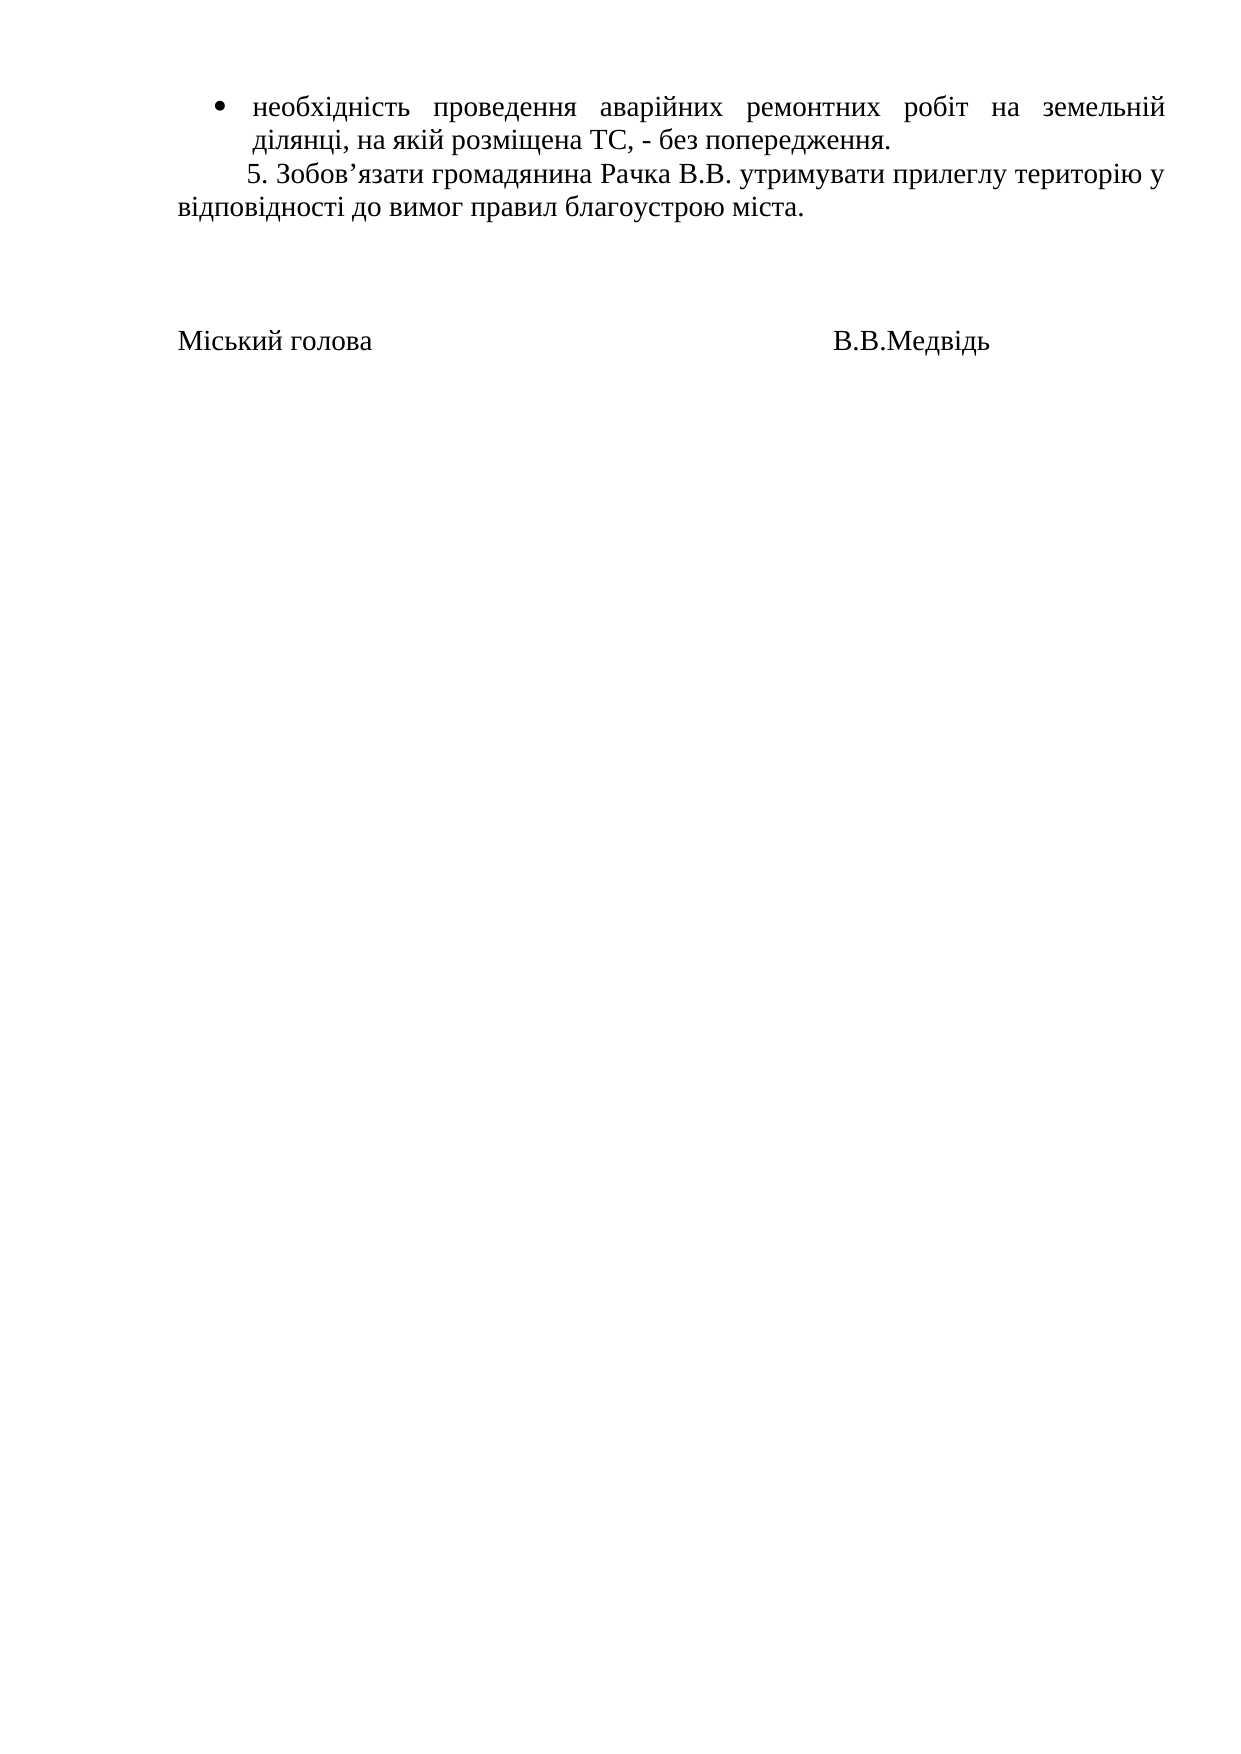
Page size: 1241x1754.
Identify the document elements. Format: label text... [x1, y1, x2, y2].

text 5. Зобов’язати громадянина Рачка В.В. утримувати прилеглу територію у відповідності до вимог правил благоустрою міста. [177, 156, 1167, 223]
text Міський голова В.В.Медвідь [177, 323, 1167, 357]
list необхідність проведення аварійних ремонтних робіт на земельній ділянці, на якій розміщена ТС, - без попередження. [215, 89, 1167, 156]
